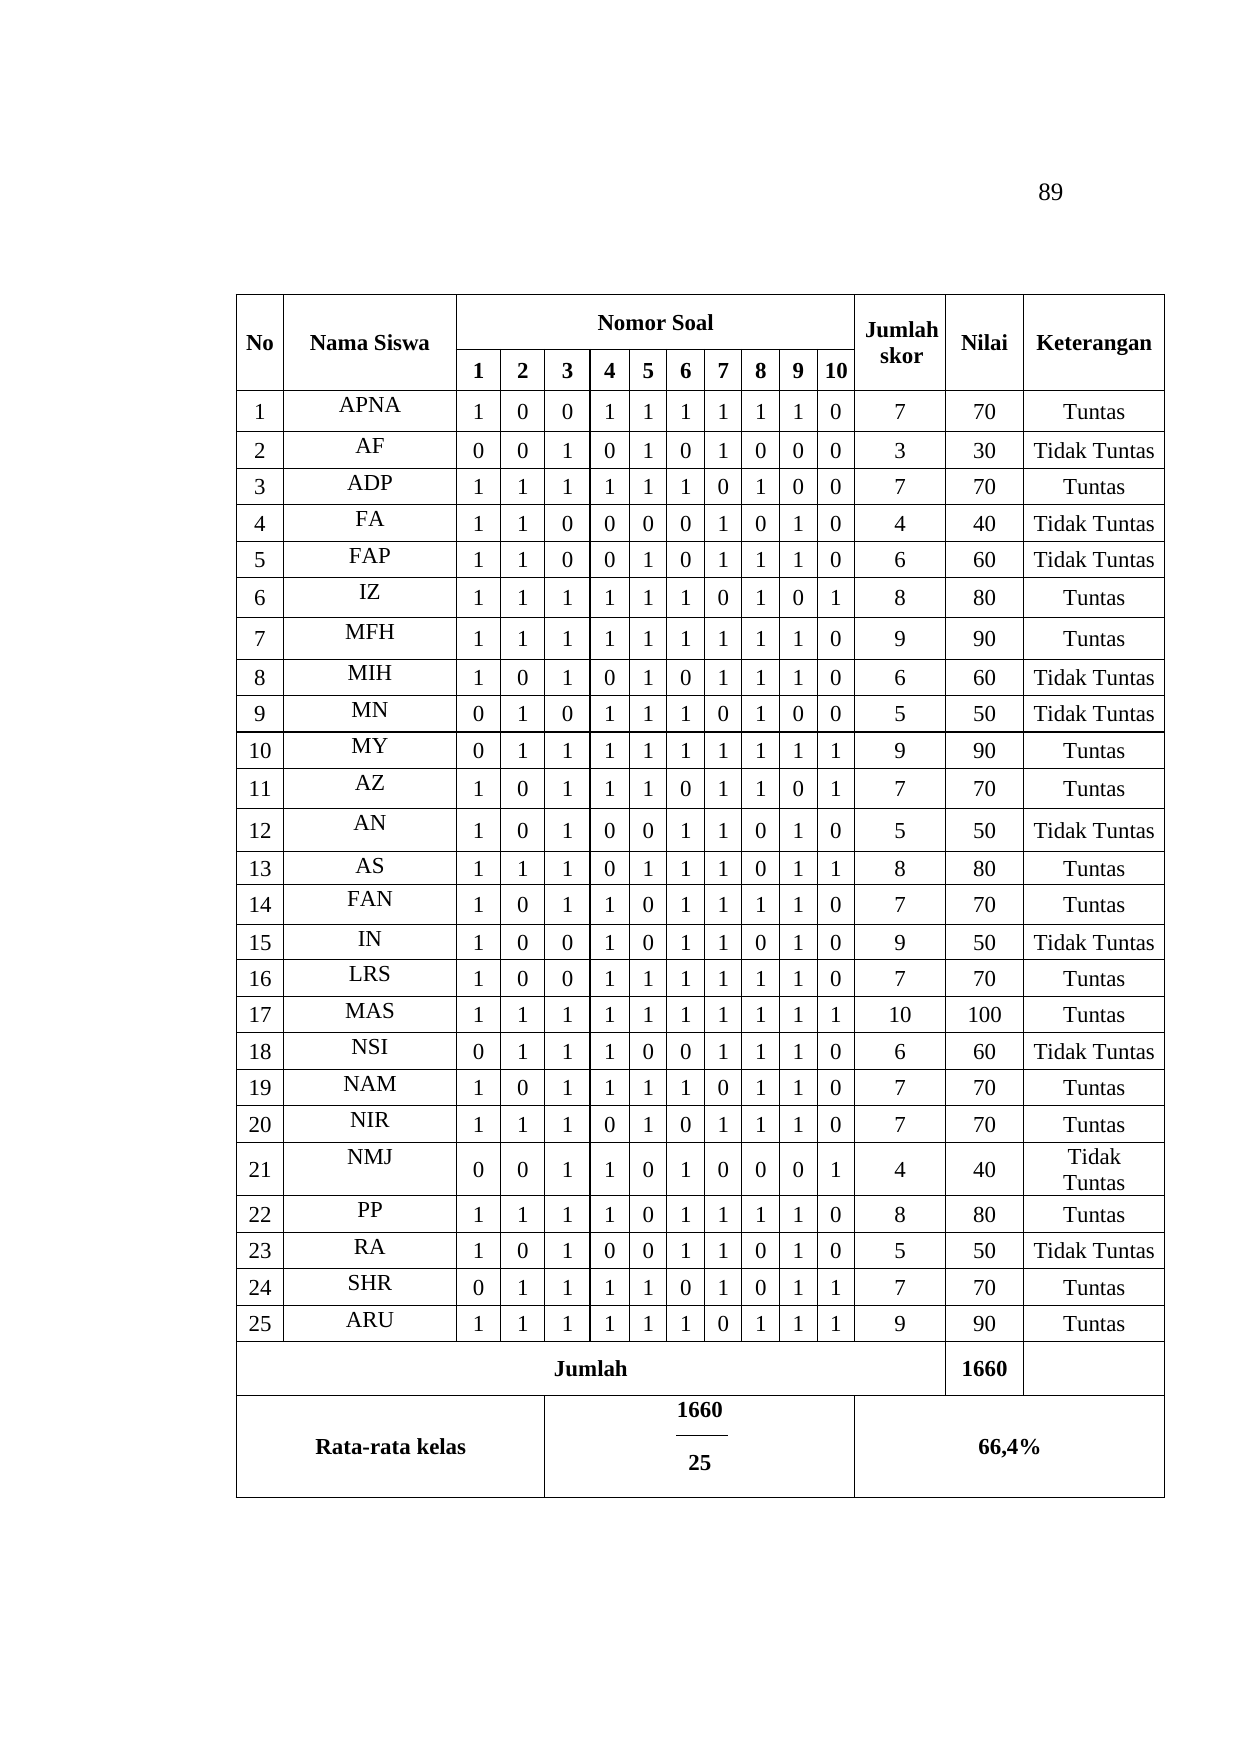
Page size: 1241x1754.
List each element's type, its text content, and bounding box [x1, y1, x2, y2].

table_cell 2 [501, 350, 544, 390]
table_cell 8 [855, 852, 945, 884]
table_cell 7 [855, 391, 945, 431]
table_cell 1 [457, 960, 500, 996]
table_cell 1 [591, 1070, 629, 1105]
table_cell 1 [667, 997, 704, 1032]
table_cell Tuntas [1024, 885, 1164, 924]
table_cell 1 [780, 885, 817, 924]
table_cell 1 [545, 1033, 589, 1069]
table_cell Tidak Tuntas [1024, 1033, 1164, 1069]
table_cell 0 [501, 885, 544, 924]
table_cell 80 [946, 1196, 1023, 1232]
table_cell 3 [237, 469, 283, 504]
table_cell MN [284, 696, 456, 731]
table_cell 9 [855, 1306, 945, 1341]
table_cell 1 [705, 432, 741, 468]
table_cell 5 [855, 696, 945, 731]
table_cell 0 [818, 1033, 854, 1069]
table_cell 0 [667, 660, 704, 695]
table_cell 7 [855, 469, 945, 504]
table_cell RA [284, 1233, 456, 1268]
table_cell 1 [780, 618, 817, 658]
table_cell Tidak Tuntas [1024, 542, 1164, 577]
table_cell 0 [742, 1269, 779, 1305]
table_cell Tuntas [1024, 769, 1164, 808]
table_cell 1 [667, 925, 704, 959]
table_cell 70 [946, 469, 1023, 504]
table_cell 0 [818, 505, 854, 541]
table_cell 1 [591, 1306, 629, 1341]
table_cell 0 [780, 1143, 817, 1195]
table_cell 1 [705, 1196, 741, 1232]
table_cell MFH [284, 618, 456, 658]
table_cell 0 [780, 696, 817, 731]
table_cell Rata-rata kelas [237, 1396, 544, 1497]
table_cell 1 [501, 997, 544, 1032]
table_cell 0 [630, 1196, 666, 1232]
table_cell 0 [818, 391, 854, 431]
table_cell Tidak Tuntas [1024, 809, 1164, 851]
table_cell 7 [855, 1269, 945, 1305]
table_cell 0 [818, 925, 854, 959]
table_cell 66,4% [855, 1396, 1164, 1497]
table_cell 90 [946, 1306, 1023, 1341]
table_cell 0 [667, 505, 704, 541]
table_cell 1 [705, 960, 741, 996]
table_cell 1 [780, 733, 817, 768]
table_header Nilai [946, 295, 1023, 390]
table_cell 1 [545, 852, 589, 884]
table_cell 1 [630, 1306, 666, 1341]
table_cell 50 [946, 925, 1023, 959]
table_cell 1 [457, 469, 500, 504]
table_cell 1 [545, 618, 589, 658]
table_cell 1 [457, 660, 500, 695]
table_cell 0 [630, 505, 666, 541]
table_cell 50 [946, 809, 1023, 851]
table_cell 1 [457, 885, 500, 924]
table_cell 1 [742, 542, 779, 577]
table_cell 50 [946, 696, 1023, 731]
table_cell Tuntas [1024, 852, 1164, 884]
table_cell PP [284, 1196, 456, 1232]
table_cell ADP [284, 469, 456, 504]
table_cell 1 [742, 997, 779, 1032]
table_header No [237, 295, 283, 390]
table_cell 1 [667, 696, 704, 731]
table_cell 0 [667, 1269, 704, 1305]
table_cell 1 [630, 391, 666, 431]
table_cell 0 [591, 542, 629, 577]
table_cell 1 [705, 618, 741, 658]
table_cell 1 [630, 542, 666, 577]
table_cell Tuntas [1024, 1306, 1164, 1341]
table_cell NAM [284, 1070, 456, 1105]
table_cell 0 [591, 1233, 629, 1268]
table_cell 25 [237, 1306, 283, 1341]
table_cell 1 [630, 997, 666, 1032]
table_cell 0 [818, 809, 854, 851]
table_cell 0 [818, 1233, 854, 1268]
table_cell 1 [545, 1233, 589, 1268]
table_cell Jumlah [237, 1342, 945, 1395]
table_cell 0 [457, 1269, 500, 1305]
table_cell 23 [237, 1233, 283, 1268]
table_cell 0 [457, 1143, 500, 1195]
table_cell 1 [501, 1306, 544, 1341]
table_cell Tidak Tuntas [1024, 1233, 1164, 1268]
table_cell 9 [780, 350, 817, 390]
table_cell 0 [630, 809, 666, 851]
table_cell 70 [946, 1070, 1023, 1105]
table_cell 1 [780, 391, 817, 431]
table_cell 0 [501, 960, 544, 996]
table_cell 17 [237, 997, 283, 1032]
table_cell 10 [237, 733, 283, 768]
table_cell 1 [780, 997, 817, 1032]
table_cell 1 [545, 1143, 589, 1195]
table_cell 1 [501, 852, 544, 884]
table_cell 0 [780, 432, 817, 468]
table_cell Tidak Tuntas [1024, 660, 1164, 695]
table_cell 6 [855, 542, 945, 577]
table_cell 1 [591, 1196, 629, 1232]
table_cell 13 [237, 852, 283, 884]
table_cell 1 [501, 1033, 544, 1069]
table_cell NIR [284, 1106, 456, 1142]
table_cell 1 [630, 660, 666, 695]
table_cell 0 [705, 578, 741, 617]
table_cell 7 [855, 1070, 945, 1105]
table_cell 8 [855, 1196, 945, 1232]
table_cell 8 [855, 578, 945, 617]
table_cell 1 [705, 1269, 741, 1305]
table_cell 1 [457, 578, 500, 617]
table_cell 0 [667, 432, 704, 468]
table_cell 9 [855, 618, 945, 658]
table_cell 1 [667, 733, 704, 768]
table_cell 1 [705, 925, 741, 959]
table_cell 0 [591, 432, 629, 468]
table_cell IZ [284, 578, 456, 617]
table_cell 1 [457, 1106, 500, 1142]
table_cell 0 [457, 1033, 500, 1069]
table_cell 1 [667, 885, 704, 924]
table_cell 1660 [946, 1342, 1023, 1395]
table_cell 1 [545, 469, 589, 504]
table_cell 5 [630, 350, 666, 390]
table_cell 0 [705, 696, 741, 731]
table_cell Tidak Tuntas [1024, 432, 1164, 468]
table_cell 1 [630, 733, 666, 768]
table_cell Tuntas [1024, 960, 1164, 996]
table_cell 7 [855, 960, 945, 996]
table_cell 1 [705, 1233, 741, 1268]
table_cell 1 [742, 1070, 779, 1105]
table_cell 1 [780, 1196, 817, 1232]
table_cell 1 [818, 852, 854, 884]
table_cell 1 [457, 809, 500, 851]
table_cell 1 [667, 1143, 704, 1195]
table_cell 1 [501, 542, 544, 577]
table_cell Tuntas [1024, 1269, 1164, 1305]
table_cell 1 [742, 391, 779, 431]
table_cell 0 [705, 1070, 741, 1105]
table_cell 70 [946, 391, 1023, 431]
table_cell 0 [742, 852, 779, 884]
table_cell 22 [237, 1196, 283, 1232]
table_cell 1 [818, 769, 854, 808]
table_cell 40 [946, 1143, 1023, 1195]
table_cell 1 [742, 769, 779, 808]
table_cell 0 [667, 542, 704, 577]
table_cell 1 [591, 391, 629, 431]
table_cell 7 [237, 618, 283, 658]
table_cell 1 [630, 618, 666, 658]
table_cell 1 [457, 505, 500, 541]
table_cell 1 [705, 1106, 741, 1142]
table_cell FA [284, 505, 456, 541]
table_cell 1 [705, 997, 741, 1032]
table_cell 0 [501, 660, 544, 695]
table_cell 1 [630, 1269, 666, 1305]
table_cell 1 [630, 769, 666, 808]
table_cell 1 [705, 852, 741, 884]
table_cell 12 [237, 809, 283, 851]
table_cell Tidak Tuntas [1024, 925, 1164, 959]
table_cell 1660 25 [545, 1396, 854, 1497]
table_cell 0 [591, 660, 629, 695]
table_cell 1 [591, 469, 629, 504]
table_cell 0 [818, 542, 854, 577]
table_cell 6 [237, 578, 283, 617]
table_header Jumlah skor [855, 295, 945, 390]
table_cell 8 [237, 660, 283, 695]
table_cell 0 [545, 391, 589, 431]
table_cell 1 [457, 542, 500, 577]
table_cell Tuntas [1024, 997, 1164, 1032]
table_cell 1 [591, 885, 629, 924]
table_cell 1 [780, 1106, 817, 1142]
table_cell 0 [705, 1143, 741, 1195]
table_cell 70 [946, 1269, 1023, 1305]
table_cell 1 [780, 542, 817, 577]
table_cell 24 [237, 1269, 283, 1305]
table_cell 15 [237, 925, 283, 959]
table_cell 0 [818, 432, 854, 468]
table_cell AN [284, 809, 456, 851]
table_cell 1 [591, 733, 629, 768]
table_cell 0 [501, 432, 544, 468]
table_cell 1 [501, 1269, 544, 1305]
table_cell [1024, 1342, 1164, 1395]
table_cell 80 [946, 578, 1023, 617]
table_cell 19 [237, 1070, 283, 1105]
table_cell 3 [855, 432, 945, 468]
table_cell 1 [780, 660, 817, 695]
table_cell 0 [780, 469, 817, 504]
table_cell Tuntas [1024, 469, 1164, 504]
table_cell 1 [630, 852, 666, 884]
table_cell Tidak Tuntas [1024, 1143, 1164, 1195]
table_cell 1 [457, 925, 500, 959]
table_cell 0 [667, 1106, 704, 1142]
table_cell 1 [742, 578, 779, 617]
table_cell 3 [545, 350, 589, 390]
table_cell 1 [630, 1070, 666, 1105]
table_cell 1 [705, 769, 741, 808]
table_cell 0 [742, 925, 779, 959]
table_cell 1 [501, 618, 544, 658]
table_cell 1 [545, 1269, 589, 1305]
table_cell MY [284, 733, 456, 768]
table_cell 0 [667, 769, 704, 808]
table_cell 0 [501, 1233, 544, 1268]
table_cell 0 [818, 1106, 854, 1142]
table_cell 1 [457, 1233, 500, 1268]
table_cell 1 [591, 769, 629, 808]
table_cell 1 [705, 1033, 741, 1069]
table_cell 4 [237, 505, 283, 541]
table_cell 1 [591, 925, 629, 959]
table_cell 1 [742, 960, 779, 996]
table_cell 1 [591, 997, 629, 1032]
table_cell 0 [501, 925, 544, 959]
table_cell 1 [545, 1106, 589, 1142]
table_cell 6 [855, 660, 945, 695]
table_cell 0 [818, 1070, 854, 1105]
table_cell Tuntas [1024, 391, 1164, 431]
table_cell 7 [855, 769, 945, 808]
table_cell FAP [284, 542, 456, 577]
table_cell 1 [545, 1070, 589, 1105]
table_cell 0 [742, 432, 779, 468]
table_cell Tuntas [1024, 1070, 1164, 1105]
table_cell 14 [237, 885, 283, 924]
table_cell 1 [780, 960, 817, 996]
table_cell 9 [855, 925, 945, 959]
table_cell 0 [630, 1233, 666, 1268]
table_cell 1 [705, 391, 741, 431]
table_cell 1 [705, 809, 741, 851]
table_cell 0 [457, 432, 500, 468]
table_cell 1 [667, 1233, 704, 1268]
table_cell 0 [545, 542, 589, 577]
table_cell 10 [818, 350, 854, 390]
table_cell 16 [237, 960, 283, 996]
table_cell 0 [591, 505, 629, 541]
table_cell 1 [780, 1070, 817, 1105]
table_cell 1 [705, 542, 741, 577]
table_cell 1 [818, 997, 854, 1032]
table_cell 1 [705, 505, 741, 541]
table_cell FAN [284, 885, 456, 924]
table_cell 1 [591, 618, 629, 658]
table_cell 80 [946, 852, 1023, 884]
table_cell 0 [501, 809, 544, 851]
table_cell 1 [545, 769, 589, 808]
table_cell 0 [630, 925, 666, 959]
table_cell 30 [946, 432, 1023, 468]
table_cell 0 [705, 1306, 741, 1341]
table_cell 0 [705, 469, 741, 504]
table_cell 1 [818, 1306, 854, 1341]
table_cell 1 [742, 733, 779, 768]
table_cell 0 [818, 660, 854, 695]
table_cell 1 [457, 391, 500, 431]
table_cell 1 [457, 350, 500, 390]
table_cell 21 [237, 1143, 283, 1195]
table_cell 60 [946, 1033, 1023, 1069]
table_cell Tidak Tuntas [1024, 505, 1164, 541]
table_cell 70 [946, 769, 1023, 808]
table_cell 8 [742, 350, 779, 390]
table_cell 7 [855, 885, 945, 924]
table_cell 0 [501, 391, 544, 431]
table_cell 1 [667, 1196, 704, 1232]
table_cell 1 [591, 1033, 629, 1069]
table_cell 10 [855, 997, 945, 1032]
table_cell 1 [667, 391, 704, 431]
table_cell 0 [818, 469, 854, 504]
table_cell 1 [818, 1269, 854, 1305]
table_cell 5 [237, 542, 283, 577]
table_cell 1 [667, 618, 704, 658]
table_cell 60 [946, 660, 1023, 695]
table_cell 20 [237, 1106, 283, 1142]
table_cell 0 [630, 1033, 666, 1069]
table_cell 1 [545, 1196, 589, 1232]
table_cell 1 [545, 885, 589, 924]
table_cell 1 [705, 885, 741, 924]
table_cell 0 [457, 733, 500, 768]
table_cell 1 [667, 578, 704, 617]
table_cell 5 [855, 1233, 945, 1268]
table_cell 0 [818, 960, 854, 996]
table_cell 1 [780, 925, 817, 959]
table_cell 0 [818, 696, 854, 731]
table_cell 1 [591, 578, 629, 617]
table_cell 1 [818, 578, 854, 617]
table_cell 1 [818, 733, 854, 768]
table_cell 1 [545, 809, 589, 851]
table_cell 0 [630, 885, 666, 924]
table_cell AS [284, 852, 456, 884]
table_cell 1 [705, 733, 741, 768]
table_cell 1 [780, 1306, 817, 1341]
table_cell 1 [742, 885, 779, 924]
table_cell 1 [501, 1106, 544, 1142]
table_cell 0 [545, 696, 589, 731]
table_cell 1 [780, 1033, 817, 1069]
table_cell AZ [284, 769, 456, 808]
table_cell 1 [457, 618, 500, 658]
table_cell 1 [742, 469, 779, 504]
table_cell 100 [946, 997, 1023, 1032]
table_cell MIH [284, 660, 456, 695]
table_cell 1 [457, 769, 500, 808]
table_cell 0 [501, 1070, 544, 1105]
table_cell 0 [742, 809, 779, 851]
table_cell 9 [237, 696, 283, 731]
table_cell 1 [667, 1070, 704, 1105]
table_cell 11 [237, 769, 283, 808]
table_cell 2 [237, 432, 283, 468]
table_cell APNA [284, 391, 456, 431]
table_cell 1 [591, 696, 629, 731]
table_cell 1 [630, 469, 666, 504]
table_cell NSI [284, 1033, 456, 1069]
table_cell 7 [855, 1106, 945, 1142]
table_cell 1 [630, 696, 666, 731]
table_cell 1 [630, 578, 666, 617]
table_cell Tuntas [1024, 618, 1164, 658]
table_cell 0 [742, 1233, 779, 1268]
table_cell 1 [237, 391, 283, 431]
table_cell 1 [780, 1233, 817, 1268]
table_cell 1 [742, 660, 779, 695]
table_cell 0 [742, 505, 779, 541]
table_cell 0 [501, 1143, 544, 1195]
table_cell Tuntas [1024, 733, 1164, 768]
table_cell IN [284, 925, 456, 959]
table_cell 0 [591, 809, 629, 851]
table_cell LRS [284, 960, 456, 996]
table_cell 40 [946, 505, 1023, 541]
table_cell 0 [457, 696, 500, 731]
table_cell 1 [780, 505, 817, 541]
table_cell Tuntas [1024, 1106, 1164, 1142]
table_cell 1 [501, 733, 544, 768]
table_cell 1 [591, 960, 629, 996]
table_header Keterangan [1024, 295, 1164, 390]
table_cell 1 [742, 1106, 779, 1142]
table_cell 4 [855, 1143, 945, 1195]
table_cell Tidak Tuntas [1024, 696, 1164, 731]
table_cell 0 [630, 1143, 666, 1195]
table_cell 18 [237, 1033, 283, 1069]
table_cell 1 [667, 852, 704, 884]
table_cell 1 [591, 1269, 629, 1305]
table_cell 0 [818, 1196, 854, 1232]
table_cell AF [284, 432, 456, 468]
table_cell 1 [545, 997, 589, 1032]
table_cell 0 [780, 769, 817, 808]
table_cell SHR [284, 1269, 456, 1305]
table_cell 1 [457, 997, 500, 1032]
table_cell 1 [457, 852, 500, 884]
table_cell 70 [946, 885, 1023, 924]
table_cell 0 [667, 1033, 704, 1069]
table_cell 1 [501, 578, 544, 617]
table_cell 0 [591, 1106, 629, 1142]
table_cell 1 [742, 696, 779, 731]
table_cell MAS [284, 997, 456, 1032]
table_cell 5 [855, 809, 945, 851]
table_cell 1 [667, 469, 704, 504]
table_cell 1 [667, 1306, 704, 1341]
table_cell 0 [545, 960, 589, 996]
table_cell 70 [946, 960, 1023, 996]
table_cell 1 [667, 960, 704, 996]
table_cell 4 [855, 505, 945, 541]
table_cell 60 [946, 542, 1023, 577]
table_cell 1 [501, 1196, 544, 1232]
table_cell 0 [742, 1143, 779, 1195]
table_cell 0 [818, 618, 854, 658]
table_cell 1 [667, 809, 704, 851]
table_cell 90 [946, 733, 1023, 768]
table_cell 1 [545, 1306, 589, 1341]
table_cell ARU [284, 1306, 456, 1341]
table_cell 1 [705, 660, 741, 695]
table_cell 0 [545, 505, 589, 541]
table_cell Tuntas [1024, 578, 1164, 617]
table_cell 4 [591, 350, 629, 390]
table_cell 1 [780, 809, 817, 851]
table_cell 70 [946, 1106, 1023, 1142]
table_cell 7 [705, 350, 741, 390]
table_cell 0 [818, 885, 854, 924]
table_cell NMJ [284, 1143, 456, 1195]
table_cell 1 [780, 852, 817, 884]
table_cell 6 [667, 350, 704, 390]
table_cell 1 [818, 1143, 854, 1195]
table_cell 1 [545, 733, 589, 768]
table_cell 1 [591, 1143, 629, 1195]
table_cell 1 [501, 469, 544, 504]
table_cell 1 [457, 1196, 500, 1232]
table_cell 50 [946, 1233, 1023, 1268]
table_cell 1 [501, 505, 544, 541]
table_cell 1 [630, 432, 666, 468]
table_cell 1 [457, 1306, 500, 1341]
table_cell 1 [545, 432, 589, 468]
table_cell 0 [591, 852, 629, 884]
table_cell 9 [855, 733, 945, 768]
table_cell Tuntas [1024, 1196, 1164, 1232]
table_cell 1 [630, 960, 666, 996]
table_cell 1 [742, 1033, 779, 1069]
table_header Nomor Soal [457, 295, 854, 349]
table_header Nama Siswa [284, 295, 456, 390]
table_cell 1 [501, 696, 544, 731]
table_cell 0 [780, 578, 817, 617]
table_cell 1 [780, 1269, 817, 1305]
table_cell 1 [742, 1196, 779, 1232]
table_cell 0 [545, 925, 589, 959]
table_cell 1 [545, 578, 589, 617]
table_cell 1 [630, 1106, 666, 1142]
table_cell 0 [501, 769, 544, 808]
table_cell 90 [946, 618, 1023, 658]
table_cell 1 [545, 660, 589, 695]
table_cell 6 [855, 1033, 945, 1069]
table_cell 1 [457, 1070, 500, 1105]
table_cell 1 [742, 618, 779, 658]
table_cell 1 [742, 1306, 779, 1341]
